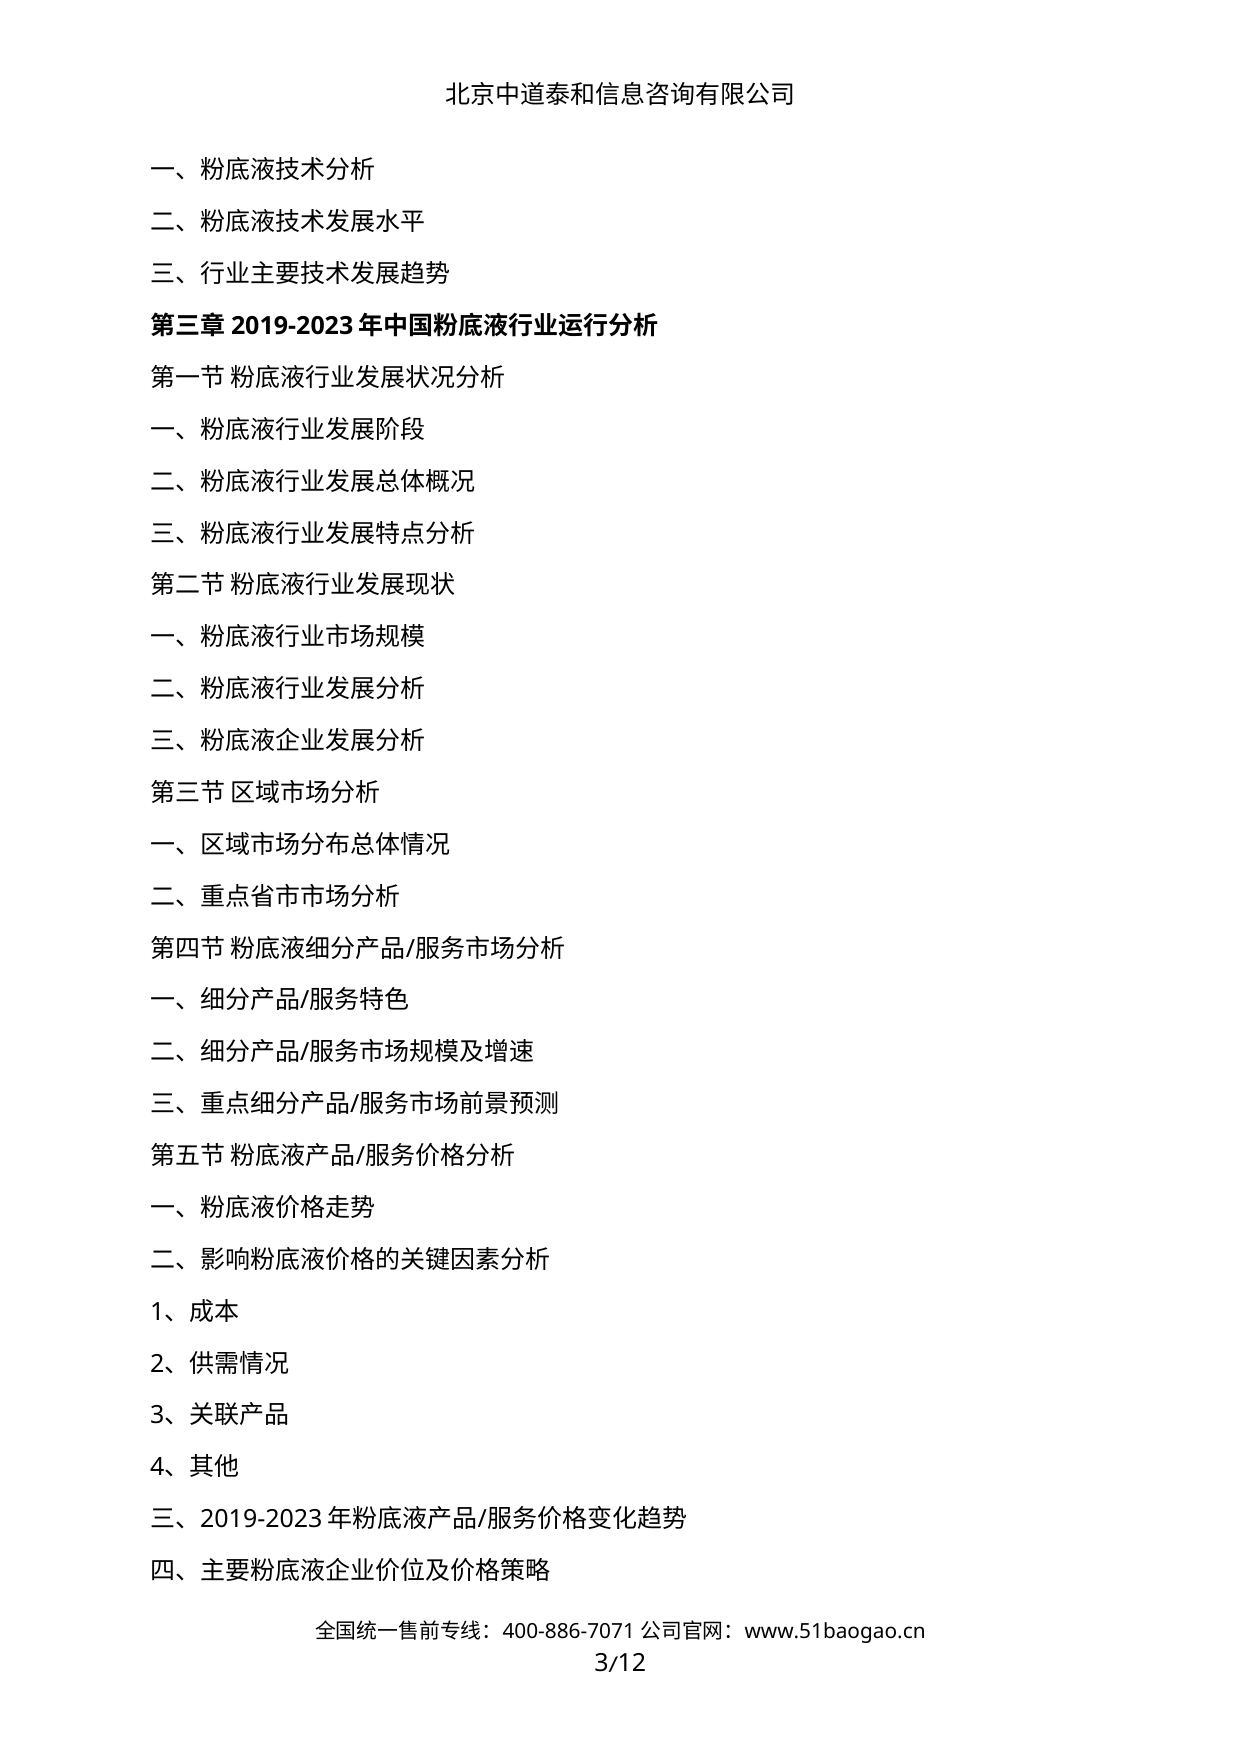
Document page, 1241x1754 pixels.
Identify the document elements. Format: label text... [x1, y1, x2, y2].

text 二、重点省市市场分析 [150, 876, 1090, 912]
text 第一节 粉底液行业发展状况分析 [150, 357, 1090, 394]
text 三、粉底液企业发展分析 [150, 721, 1090, 757]
text 一、粉底液行业市场规模 [150, 617, 1090, 653]
text 3、关联产品 [150, 1395, 1090, 1431]
text 二、粉底液行业发展分析 [150, 669, 1090, 705]
text 第三章 2019-2023年中国粉底液行业运行分析 [150, 306, 1090, 342]
text 1、成本 [150, 1291, 1090, 1327]
text 一、细分产品/服务特色 [150, 980, 1090, 1016]
text 4、其他 [150, 1447, 1090, 1483]
text 2、供需情况 [150, 1343, 1090, 1379]
text 第三节 区域市场分析 [150, 772, 1090, 809]
text 三、重点细分产品/服务市场前景预测 [150, 1084, 1090, 1120]
text 三、粉底液行业发展特点分析 [150, 513, 1090, 549]
text 三、2019-2023年粉底液产品/服务价格变化趋势 [150, 1499, 1090, 1535]
text 第五节 粉底液产品/服务价格分析 [150, 1136, 1090, 1172]
text 第四节 粉底液细分产品/服务市场分析 [150, 928, 1090, 964]
text 二、粉底液技术发展水平 [150, 202, 1090, 238]
text 第二节 粉底液行业发展现状 [150, 565, 1090, 601]
text 一、粉底液技术分析 [150, 150, 1090, 186]
text 四、主要粉底液企业价位及价格策略 [150, 1551, 1090, 1587]
text 一、粉底液价格走势 [150, 1187, 1090, 1224]
text 二、细分产品/服务市场规模及增速 [150, 1032, 1090, 1068]
text 三、行业主要技术发展趋势 [150, 254, 1090, 290]
text 一、粉底液行业发展阶段 [150, 409, 1090, 446]
text 一、区域市场分布总体情况 [150, 824, 1090, 861]
text 二、影响粉底液价格的关键因素分析 [150, 1239, 1090, 1276]
text 二、粉底液行业发展总体概况 [150, 461, 1090, 497]
